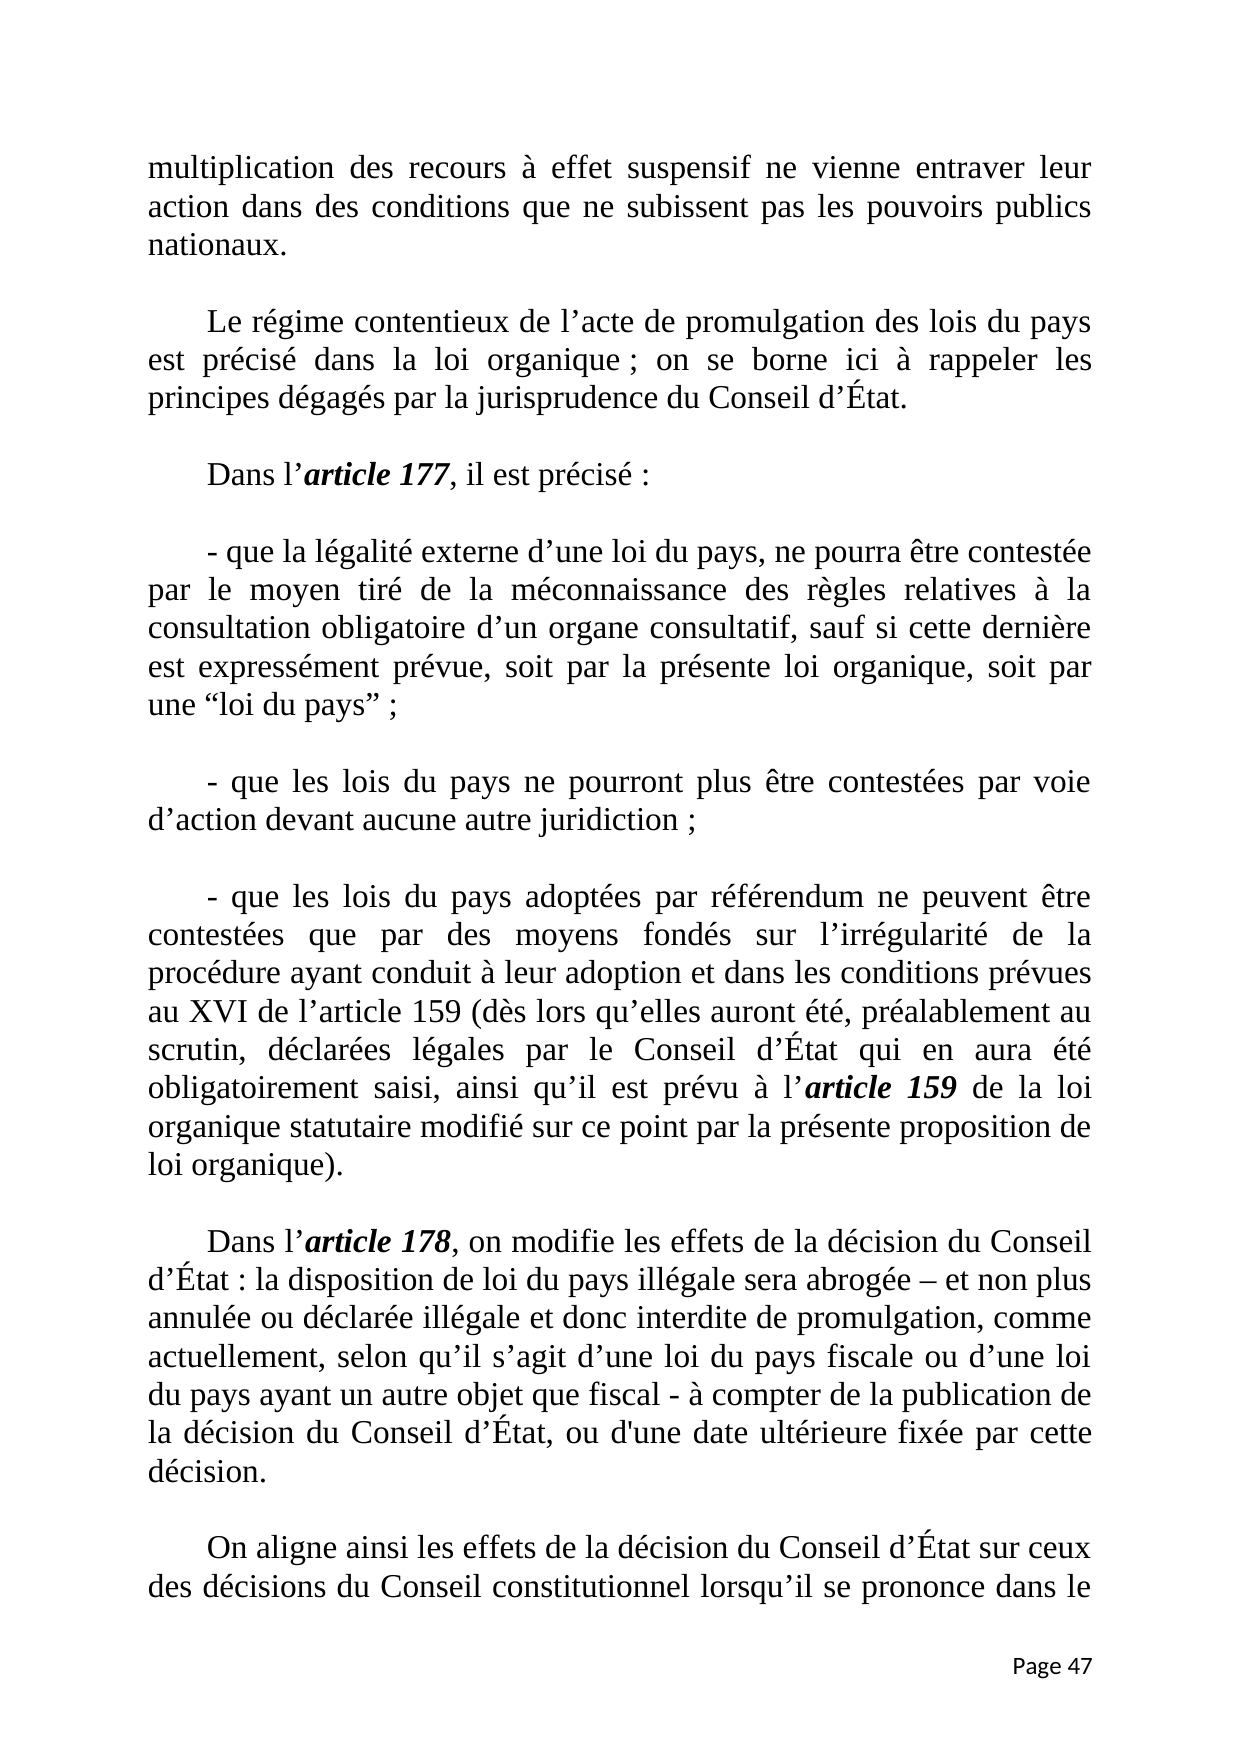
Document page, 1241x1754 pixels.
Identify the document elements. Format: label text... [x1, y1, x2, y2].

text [148, 148, 1093, 263]
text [148, 1528, 1093, 1604]
text - que les lois du pays adoptées par référendum ne peuvent être contestées que par des moyens fondés sur l’irrégularité de la procédure ayant conduit à leur adoption et dans les conditions prévues au XVI de l’article 159 (dès lors qu’elles auront été, préalablement au scrutin, déclarées légales par le Conseil d’État qui en aura été obligatoirement saisi, ainsi qu’il est prévu à l’article 159 de la loi organique statutaire modifié sur ce point par la présente proposition de loi organique). [148, 876, 1093, 1183]
text - que la légalité externe d’une loi du pays, ne pourra être contestée par le moyen tiré de la méconnaissance des règles relatives à la consultation obligatoire d’un organe consultatif, sauf si cette dernière est expressément prévue, soit par la présente loi organique, soit par une “loi du pays” ; [148, 531, 1093, 723]
text Dans l’article 178, on modifie les effets de la décision du Conseil d’État : la disposition de loi du pays illégale sera abrogée – et non plus annulée ou déclarée illégale et donc interdite de promulgation, comme actuellement, selon qu’il s’agit d’une loi du pays fiscale ou d’une loi du pays ayant un autre objet que fiscal - à compter de la publication de la décision du Conseil d’État, ou d'une date ultérieure fixée par cette décision. [148, 1221, 1093, 1489]
text - que les lois du pays ne pourront plus être contestées par voie d’action devant aucune autre juridiction ; [148, 761, 1093, 838]
text Le régime contentieux de l’acte de promulgation des lois du pays est précisé dans la loi organique ; on se borne ici à rappeler les principes dégagés par la jurisprudence du Conseil d’État. [148, 301, 1093, 416]
text Dans l’article 177, il est précisé : [148, 454, 1093, 493]
